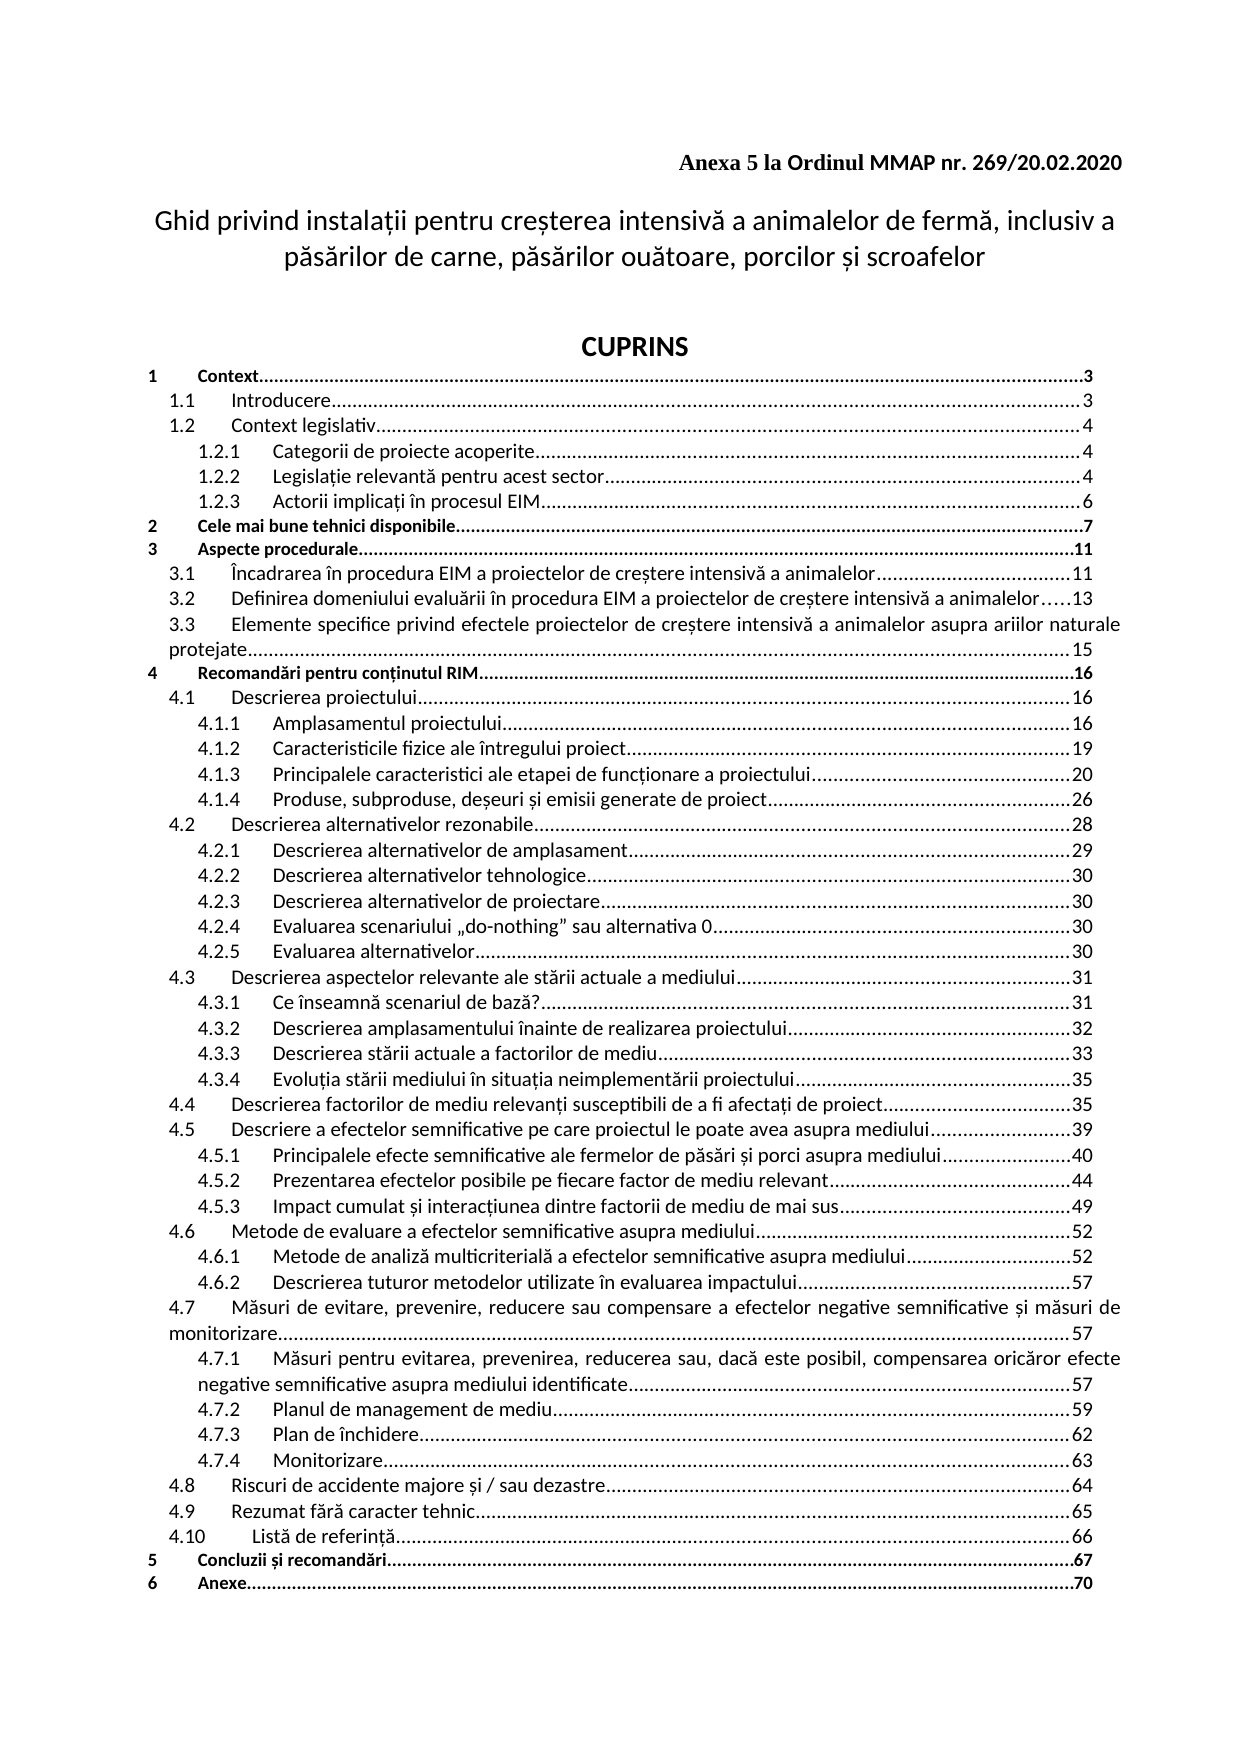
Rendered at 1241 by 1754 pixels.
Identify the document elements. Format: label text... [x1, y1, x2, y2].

text 4.7 Măsuri de evitare, prevenire, reducere sau compensare a efectelor negative semnificative și măsuri de monitorizare 57 [168, 1294, 1122, 1345]
text 1.1 Introducere 3 [168, 387, 1122, 412]
text 4.5.1 Principalele efecte semnificative ale fermelor de păsări și porci asupra mediului 40 [198, 1142, 1122, 1167]
text 3.3 Elemente specifice privind efectele proiectelor de creștere intensivă a animalelor asupra ariilor naturale protejate 15 [168, 611, 1122, 662]
text 4.1 Descrierea proiectului 16 [168, 684, 1122, 710]
text 2 Cele mai bune tehnici disponibile 7 [148, 514, 1122, 537]
text 3 Aspecte procedurale 11 [148, 537, 1122, 560]
text 1.2.3 Actorii implicați în procesul EIM 6 [198, 489, 1122, 514]
text 3.2 Definirea domeniului evaluării în procedura EIM a proiectelor de creștere intensivă a animalelor 13 [168, 585, 1122, 611]
title CUPRINS [148, 328, 1122, 364]
text 4.3.1 Ce înseamnă scenariul de bază? 31 [198, 989, 1122, 1015]
text 4.5.3 Impact cumulat și interacțiunea dintre factorii de mediu de mai sus 49 [198, 1193, 1122, 1218]
text 4.7.1 Măsuri pentru evitarea, prevenirea, reducerea sau, dacă este posibil, compensarea oricăror efecte negative semnificative asupra mediului identificate 57 [198, 1345, 1122, 1396]
text 4.2.3 Descrierea alternativelor de proiectare 30 [198, 888, 1122, 913]
text 4.4 Descrierea factorilor de mediu relevanți susceptibili de a fi afectați de proiect 35 [168, 1091, 1122, 1117]
text 4.1.3 Principalele caracteristici ale etapei de funcționare a proiectului 20 [198, 761, 1122, 786]
text 4 Recomandări pentru conținutul RIM 16 [148, 662, 1122, 684]
text 4.2.4 Evaluarea scenariului „do-nothing” sau alternativa 0 30 [198, 913, 1122, 939]
text 1.2 Context legislativ 4 [168, 412, 1122, 438]
text 4.2.5 Evaluarea alternativelor 30 [198, 939, 1122, 964]
text 4.5.2 Prezentarea efectelor posibile pe fiecare factor de mediu relevant 44 [198, 1167, 1122, 1193]
text 4.10 Listă de referință 66 [168, 1523, 1122, 1549]
text 4.5 Descriere a efectelor semnificative pe care proiectul le poate avea asupra mediului 39 [168, 1117, 1122, 1142]
text Ghid privind instalații pentru creșterea intensivă a animalelor de fermă, inclusiv a păsărilor de carne, păsărilor ouătoare, porcilor și scroafelor [148, 202, 1122, 273]
text 1 Context 3 [148, 364, 1122, 387]
text 4.2.2 Descrierea alternativelor tehnologice 30 [198, 862, 1122, 888]
text 4.6.2 Descrierea tuturor metodelor utilizate în evaluarea impactului 57 [198, 1269, 1122, 1294]
text 6 Anexe 70 [148, 1572, 1122, 1594]
text 4.2 Descrierea alternativelor rezonabile 28 [168, 812, 1122, 837]
text 4.8 Riscuri de accidente majore și / sau dezastre 64 [168, 1472, 1122, 1498]
text 4.7.3 Plan de închidere 62 [198, 1422, 1122, 1447]
text 4.9 Rezumat fără caracter tehnic 65 [168, 1498, 1122, 1523]
text 4.3.3 Descrierea stării actuale a factorilor de mediu 33 [198, 1040, 1122, 1066]
text 1.2.2 Legislație relevantă pentru acest sector 4 [198, 463, 1122, 489]
text 4.1.1 Amplasamentul proiectului 16 [198, 710, 1122, 735]
text 4.7.4 Monitorizare 63 [198, 1447, 1122, 1472]
text 4.6.1 Metode de analiză multicriterială a efectelor semnificative asupra mediului 52 [198, 1244, 1122, 1269]
text 4.3.4 Evoluția stării mediului în situația neimplementării proiectului 35 [198, 1066, 1122, 1091]
text 4.7.2 Planul de management de mediu 59 [198, 1396, 1122, 1422]
text 4.1.2 Caracteristicile fizice ale întregului proiect 19 [198, 735, 1122, 761]
text Anexa 5 la Ordinul MMAP nr. 269/20.02.2020 [148, 148, 1122, 176]
text 3.1 Încadrarea în procedura EIM a proiectelor de creștere intensivă a animalelor 11 [168, 560, 1122, 585]
text 4.1.4 Produse, subproduse, deșeuri și emisii generate de proiect 26 [198, 786, 1122, 812]
text 4.2.1 Descrierea alternativelor de amplasament 29 [198, 837, 1122, 862]
text 1.2.1 Categorii de proiecte acoperite 4 [198, 438, 1122, 463]
text 4.6 Metode de evaluare a efectelor semnificative asupra mediului 52 [168, 1218, 1122, 1244]
text 4.3.2 Descrierea amplasamentului înainte de realizarea proiectului 32 [198, 1015, 1122, 1040]
text 5 Concluzii și recomandări 67 [148, 1549, 1122, 1572]
text 4.3 Descrierea aspectelor relevante ale stării actuale a mediului 31 [168, 964, 1122, 989]
